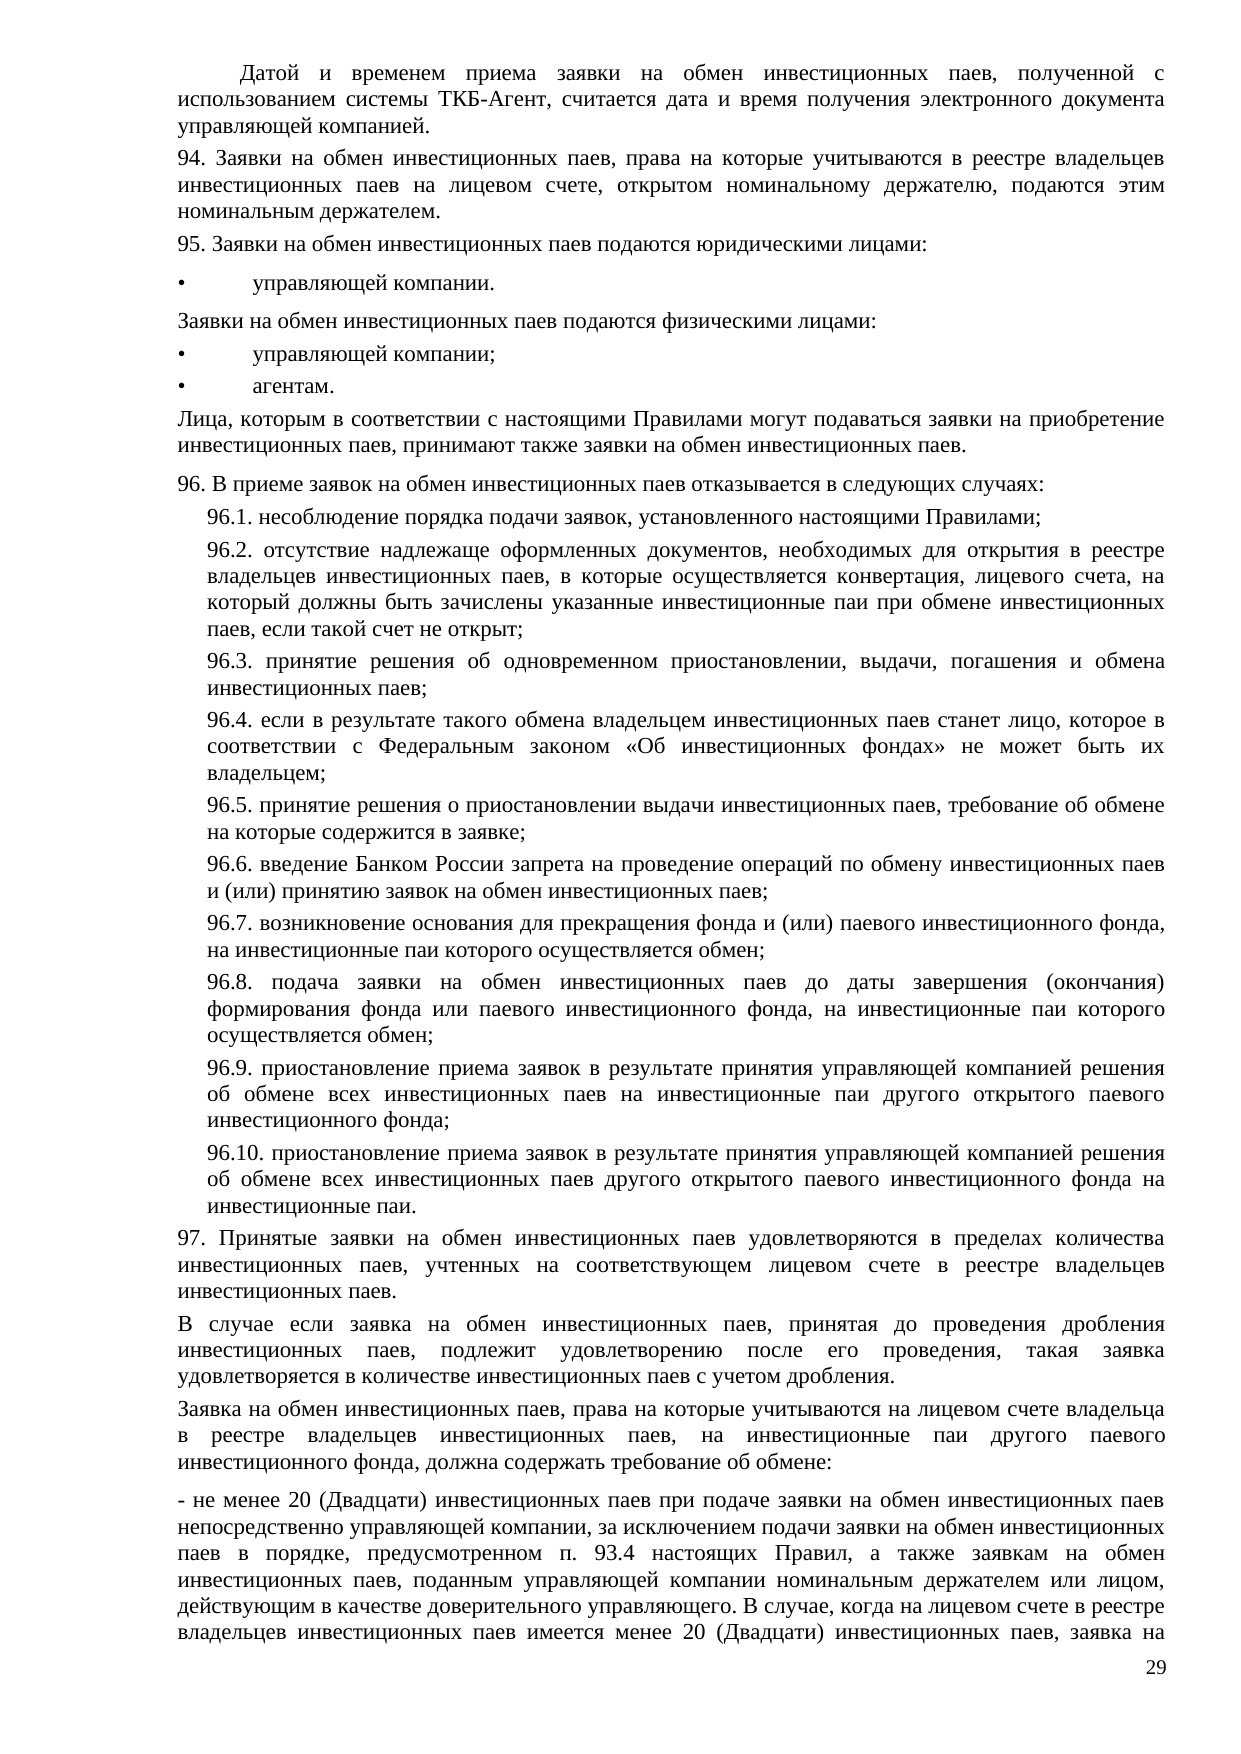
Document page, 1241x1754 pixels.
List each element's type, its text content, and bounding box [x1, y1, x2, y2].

text 96. В приеме заявок на обмен инвестиционных паев отказывается в следующих случаях: [177, 470, 1167, 497]
text • агентам. [177, 373, 1167, 399]
text 96.5. принятие решения о приостановлении выдачи инвестиционных паев, требование об обмене на которые содержится в заявке; [207, 792, 1167, 844]
text 96.4. если в результате такого обмена владельцем инвестиционных паев станет лицо, которое в соответствии с Федеральным законом «Об инвестиционных фондах» не может быть их владельцем; [207, 706, 1167, 785]
text 96.9. приостановление приема заявок в результате принятия управляющей компанией решения об обмене всех инвестиционных паев на инвестиционные паи другого открытого паевого инвестиционного фонда; [207, 1054, 1167, 1133]
text Лица, которым в соответствии с настоящими Правилами могут подаваться заявки на приобретение инвестиционных паев, принимают также заявки на обмен инвестиционных паев. [177, 405, 1167, 458]
text 96.7. возникновение основания для прекращения фонда и (или) паевого инвестиционного фонда, на инвестиционные паи которого осуществляется обмен; [207, 909, 1167, 962]
text 96.10. приостановление приема заявок в результате принятия управляющей компанией решения об обмене всех инвестиционных паев другого открытого паевого инвестиционного фонда на инвестиционные паи. [207, 1139, 1167, 1218]
text 96.2. отсутствие надлежаще оформленных документов, необходимых для открытия в реестре владельцев инвестиционных паев, в которые осуществляется конвертация, лицевого счета, на который должны быть зачислены указанные инвестиционные паи при обмене инвестиционных паев, если такой счет не открыт; [207, 536, 1167, 641]
text Заявки на обмен инвестиционных паев подаются физическими лицами: [177, 307, 1167, 334]
text 97. Принятые заявки на обмен инвестиционных паев удовлетворяются в пределах количества инвестиционных паев, учтенных на соответствующем лицевом счете в реестре владельцев инвестиционных паев. [177, 1224, 1167, 1303]
text • управляющей компании. [177, 268, 1167, 295]
text • управляющей компании; [177, 340, 1167, 366]
text 96.6. введение Банком России запрета на проведение операций по обмену инвестиционных паев и (или) принятию заявок на обмен инвестиционных паев; [207, 851, 1167, 903]
text 96.8. подача заявки на обмен инвестиционных паев до даты завершения (окончания) формирования фонда или паевого инвестиционного фонда, на инвестиционные паи которого осуществляется обмен; [207, 968, 1167, 1047]
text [177, 1487, 1167, 1645]
text 94. Заявки на обмен инвестиционных паев, права на которые учитываются в реестре владельцев инвестиционных паев на лицевом счете, открытом номинальному держателю, подаются этим номинальным держателем. [177, 144, 1167, 223]
text 96.3. принятие решения об одновременном приостановлении, выдачи, погашения и обмена инвестиционных паев; [207, 647, 1167, 700]
text 96.1. несоблюдение порядка подачи заявок, установленного настоящими Правилами; [207, 503, 1167, 529]
text Заявка на обмен инвестиционных паев, права на которые учитываются на лицевом счете владельца в реестре владельцев инвестиционных паев, на инвестиционные паи другого паевого инвестиционного фонда, должна содержать требование об обмене: [177, 1395, 1167, 1474]
text В случае если заявка на обмен инвестиционных паев, принятая до проведения дробления инвестиционных паев, подлежит удовлетворению после его проведения, такая заявка удовлетворяется в количестве инвестиционных паев с учетом дробления. [177, 1310, 1167, 1389]
text 95. Заявки на обмен инвестиционных паев подаются юридическими лицами: [177, 230, 1167, 256]
